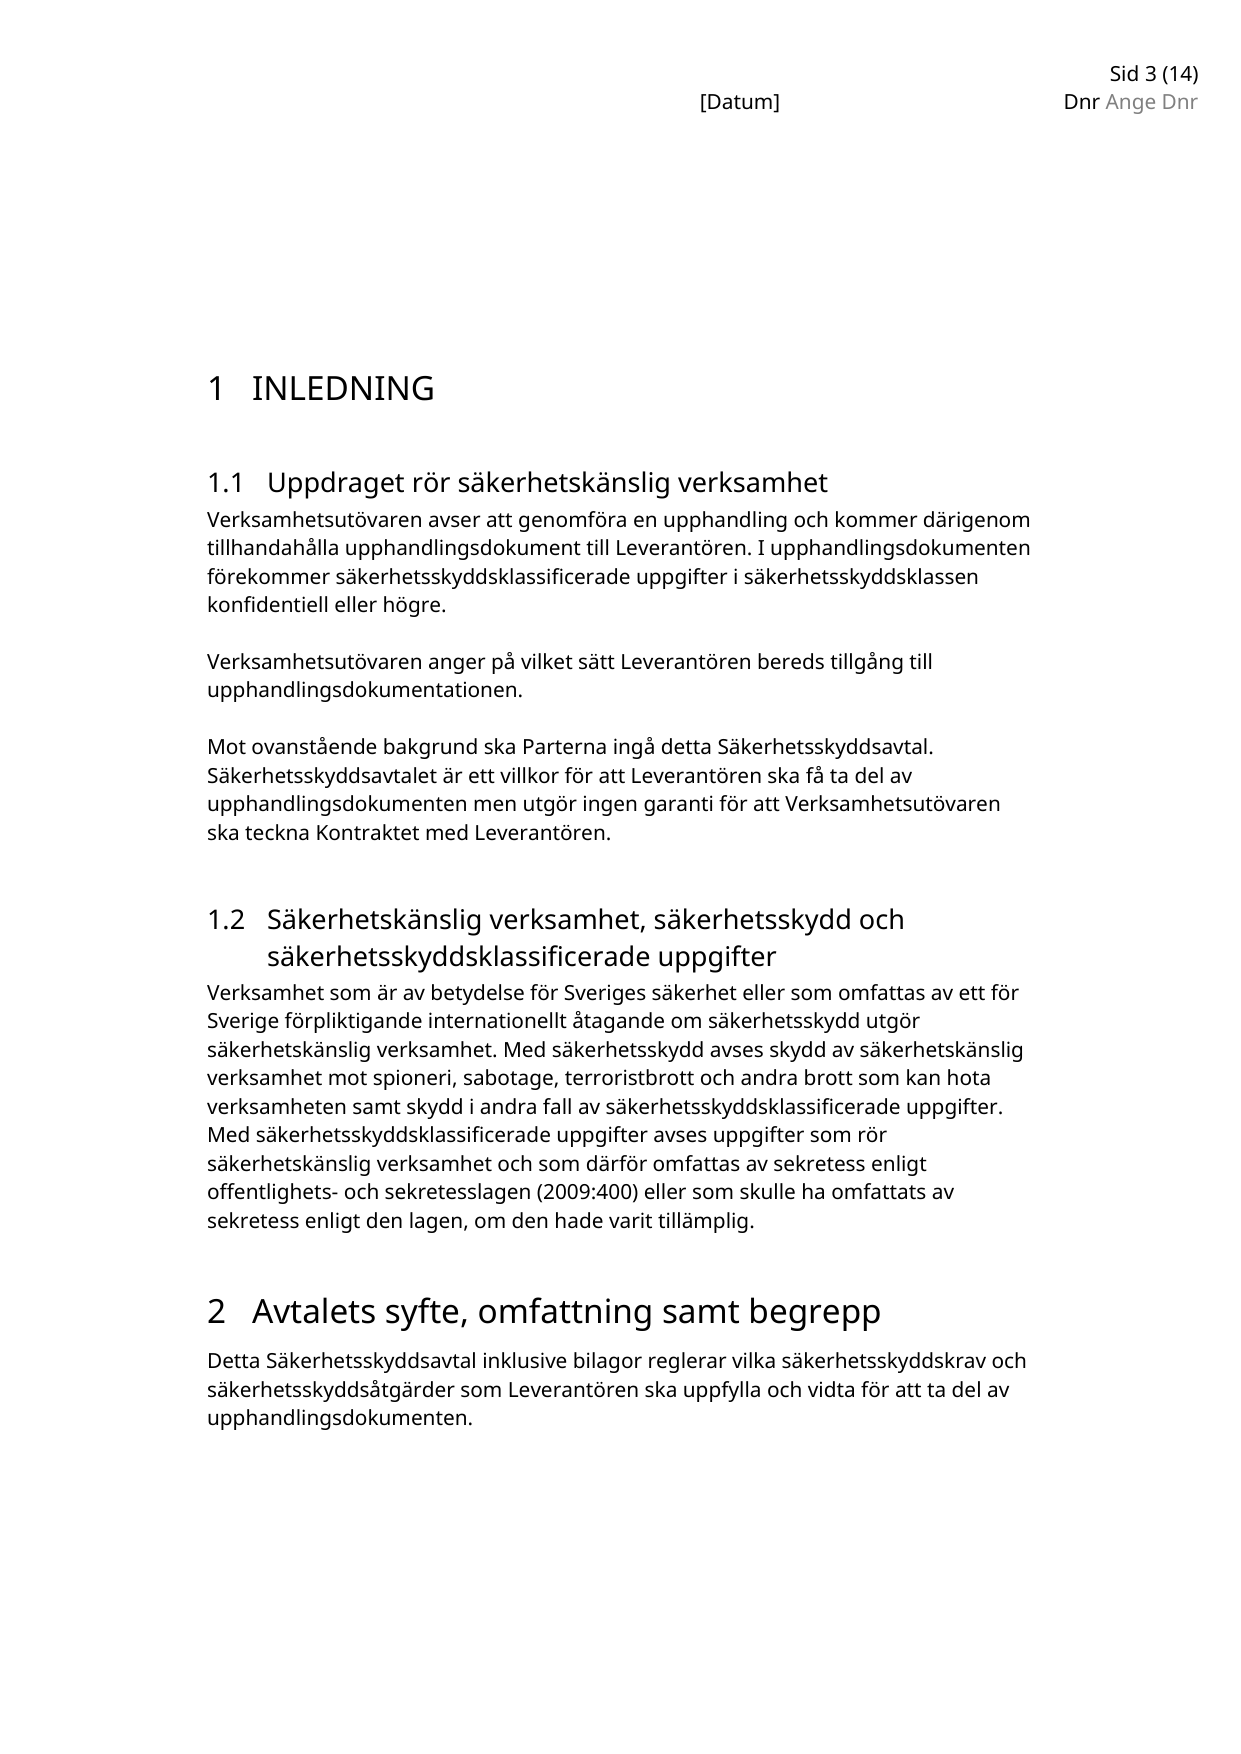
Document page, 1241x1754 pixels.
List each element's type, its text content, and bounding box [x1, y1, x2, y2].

subtitle Avtalets syfte, omfattning samt begrepp [207, 1288, 1033, 1334]
text Verksamhetsutövaren anger på vilket sätt Leverantören bereds tillgång till upphandlingsdokumentationen. [207, 647, 1033, 704]
text Mot ovanstående bakgrund ska Parterna ingå detta Säkerhetsskyddsavtal. Säkerhetsskyddsavtalet är ett villkor för att Leverantören ska få ta del av upphandlingsdokumenten men utgör ingen garanti för att Verksamhetsutövaren ska teckna Kontraktet med Leverantören. [207, 732, 1033, 846]
text Verksamhet som är av betydelse för Sveriges säkerhet eller som omfattas av ett för Sverige förpliktigande internationellt åtagande om säkerhetsskydd utgör säkerhetskänslig verksamhet. Med säkerhetsskydd avses skydd av säkerhetskänslig verksamhet mot spioneri, sabotage, terroristbrott och andra brott som kan hota verksamheten samt skydd i andra fall av säkerhetsskyddsklassificerade uppgifter. Med säkerhetsskyddsklassificerade uppgifter avses uppgifter som rör säkerhetskänslig verksamhet och som därför omfattas av sekretess enligt offentlighets- och sekretesslagen (2009:400) eller som skulle ha omfattats av sekretess enligt den lagen, om den hade varit tillämplig. [207, 978, 1033, 1234]
subtitle Uppdraget rör säkerhetskänslig verksamhet [207, 464, 1033, 501]
text Verksamhetsutövaren avser att genomföra en upphandling och kommer därigenom tillhandahålla upphandlingsdokument till Leverantören. I upphandlingsdokumenten förekommer säkerhetsskyddsklassificerade uppgifter i säkerhetsskyddsklassen konfidentiell eller högre. [207, 505, 1033, 619]
subtitle Säkerhetskänslig verksamhet, säkerhetsskydd och säkerhetsskyddsklassificerade uppgifter [207, 900, 1033, 974]
subtitle INLEDNING [207, 364, 1033, 410]
text Detta Säkerhetsskyddsavtal inklusive bilagor reglerar vilka säkerhetsskyddskrav och säkerhetsskyddsåtgärder som Leverantören ska uppfylla och vidta för att ta del av upphandlingsdokumenten. [207, 1346, 1033, 1432]
